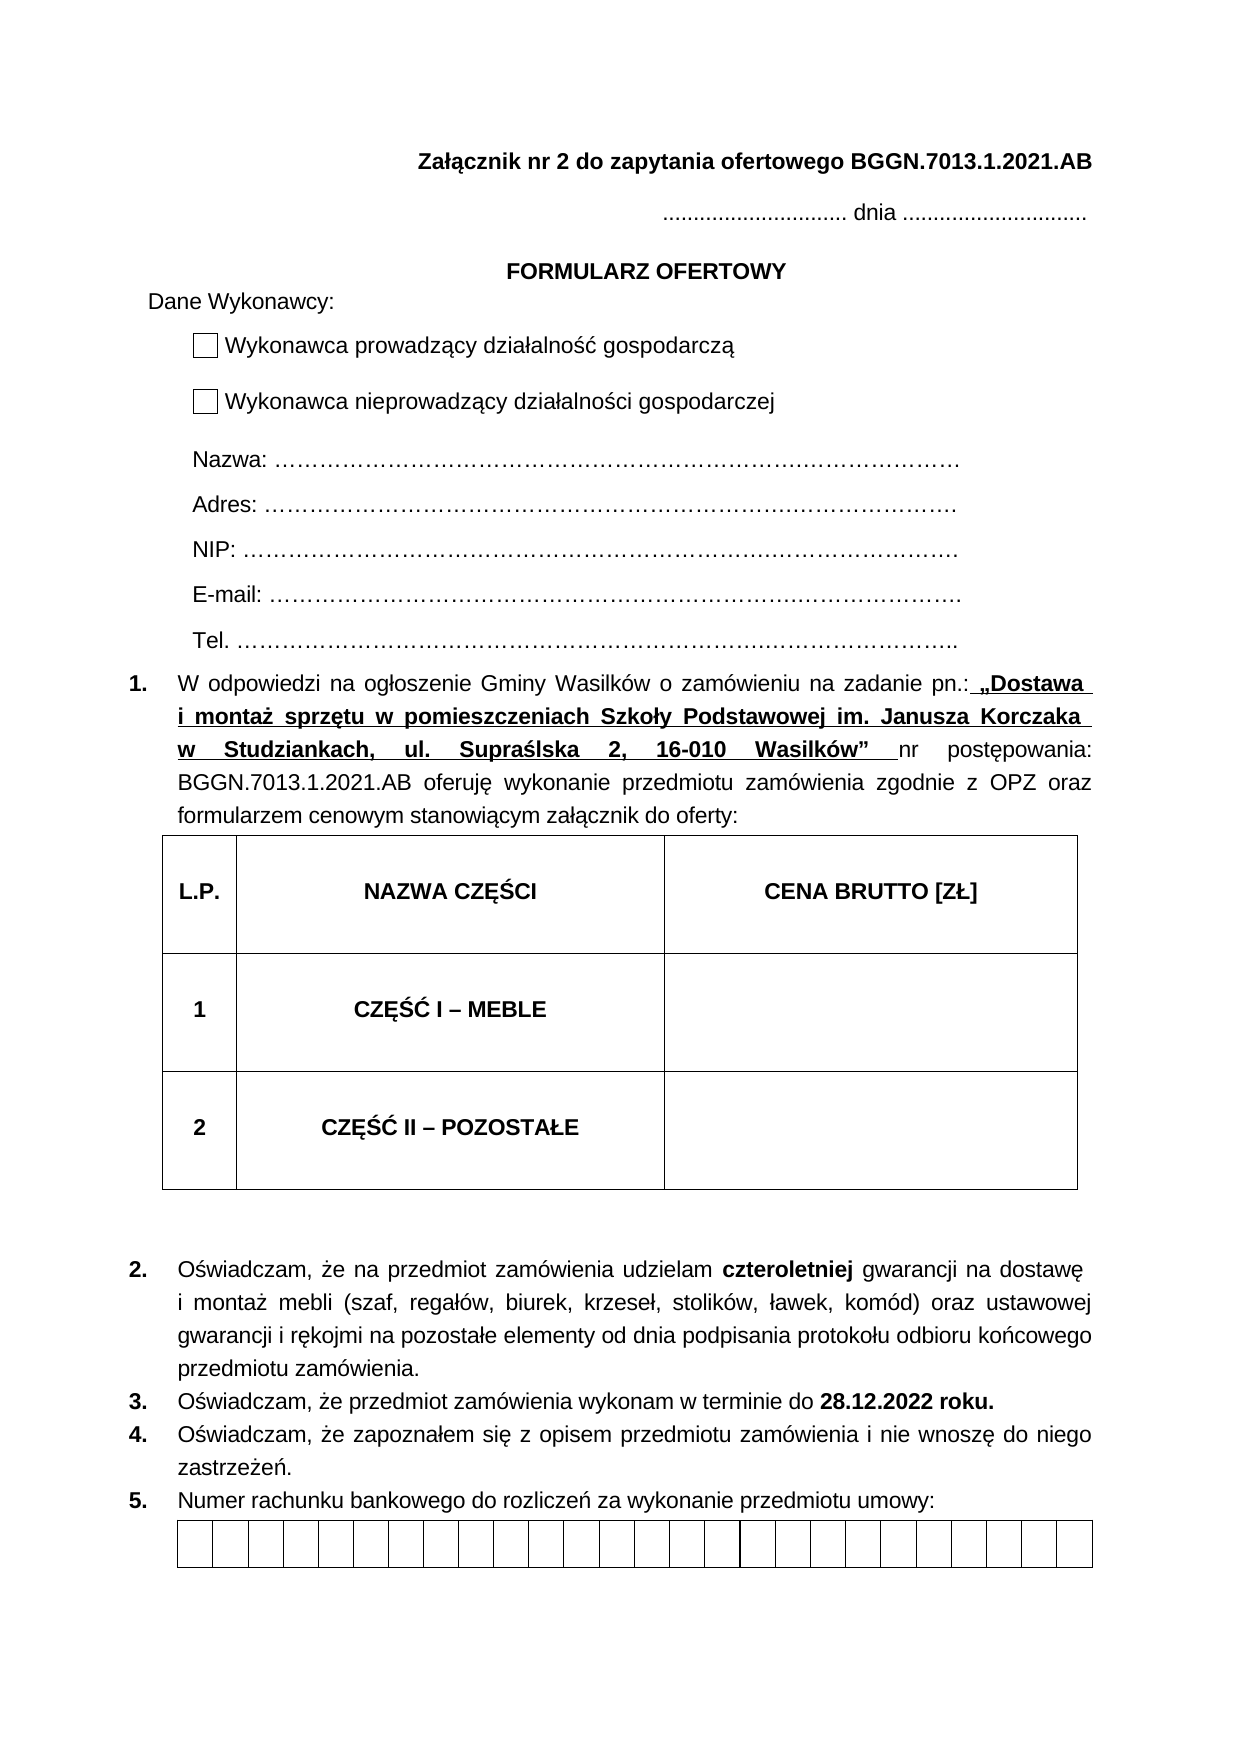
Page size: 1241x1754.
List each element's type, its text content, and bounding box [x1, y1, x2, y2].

table_cell CZĘŚĆ II – POZOSTAŁE [237, 1072, 664, 1189]
table_header [529, 1521, 563, 1567]
table_header [600, 1521, 634, 1567]
table_header [881, 1521, 916, 1567]
table_header [987, 1521, 1021, 1567]
table_header [741, 1521, 775, 1567]
text Nazwa: …………………………………………………………….………………… [192, 444, 1093, 473]
table_cell 2 [163, 1072, 236, 1189]
list Oświadczam, że przedmiot zamówienia wykonam w terminie do 28.12.2022 roku. [148, 1388, 1093, 1414]
table_header [284, 1521, 318, 1567]
text E-mail: …………………………………………………………….…………………. [192, 580, 1093, 608]
table_header [459, 1521, 493, 1567]
table_header [319, 1521, 353, 1567]
table_header [1057, 1521, 1092, 1567]
table_header [705, 1521, 739, 1567]
text Wykonawca nieprowadzący działalności gospodarczej [192, 388, 1093, 414]
table_header NAZWA CZĘŚCI [237, 836, 664, 953]
table_header [424, 1521, 458, 1567]
table_header [389, 1521, 423, 1567]
list Oświadczam, że zapoznałem się z opisem przedmiotu zamówienia i nie wnoszę do niego zastrzeżeń. [148, 1421, 1093, 1480]
table_header [249, 1521, 283, 1567]
table_header L.P. [163, 836, 236, 953]
text Tel. …………………………………………………………….…………………….. [192, 625, 1093, 654]
text Załącznik nr 2 do zapytania ofertowego BGGN.7013.1.2021.AB [148, 148, 1093, 174]
list W odpowiedzi na ogłoszenie Gminy Wasilków o zamówieniu na zadanie pn.: „Dostawa i montaż sprzętu w pomieszczeniach Szkoły Podstawowej im. Janusza Korczaka w Studziankach, ul. Supraślska 2, 16-010 Wasilków” nr postępowania: BGGN.7013.1.2021.AB oferuję wykonanie przedmiotu zamówienia zgodnie z OPZ oraz formularzem cenowym stanowiącym załącznik do oferty: [148, 670, 1093, 828]
table_header [494, 1521, 528, 1567]
table_header [776, 1521, 810, 1567]
table_cell CZĘŚĆ I – MEBLE [237, 954, 664, 1071]
table_header [635, 1521, 669, 1567]
table_header [564, 1521, 599, 1567]
text FORMULARZ OFERTOWY [200, 258, 1093, 284]
table_header [178, 1521, 212, 1567]
table_header [952, 1521, 986, 1567]
text Wykonawca prowadzący działalność gospodarczą [192, 332, 1093, 358]
list Numer rachunku bankowego do rozliczeń za wykonanie przedmiotu umowy: [148, 1487, 1093, 1513]
text NIP: …………………………………………………………….……………………. [192, 535, 1093, 563]
table_header [213, 1521, 248, 1567]
table_cell [665, 954, 1077, 1071]
table_header [811, 1521, 845, 1567]
table_header [670, 1521, 704, 1567]
table_cell [665, 1072, 1077, 1189]
table_header [917, 1521, 951, 1567]
table_cell 1 [163, 954, 236, 1071]
table_header [846, 1521, 880, 1567]
list Oświadczam, że na przedmiot zamówienia udzielam czteroletniej gwarancji na dostawę i montaż mebli (szaf, regałów, biurek, krzeseł, stolików, ławek, komód) oraz ustawowej gwarancji i rękojmi na pozostałe elementy od dnia podpisania protokołu odbioru końcowego przedmiotu zamówienia. [148, 1256, 1093, 1381]
text .............................. dnia .............................. [148, 199, 1087, 225]
table_header [354, 1521, 388, 1567]
text Dane Wykonawcy: [148, 287, 1093, 315]
table_header CENA BRUTTO [ZŁ] [665, 836, 1077, 953]
table_header [1022, 1521, 1056, 1567]
text Adres: …………………………………………………………….…………………. [192, 489, 1093, 518]
